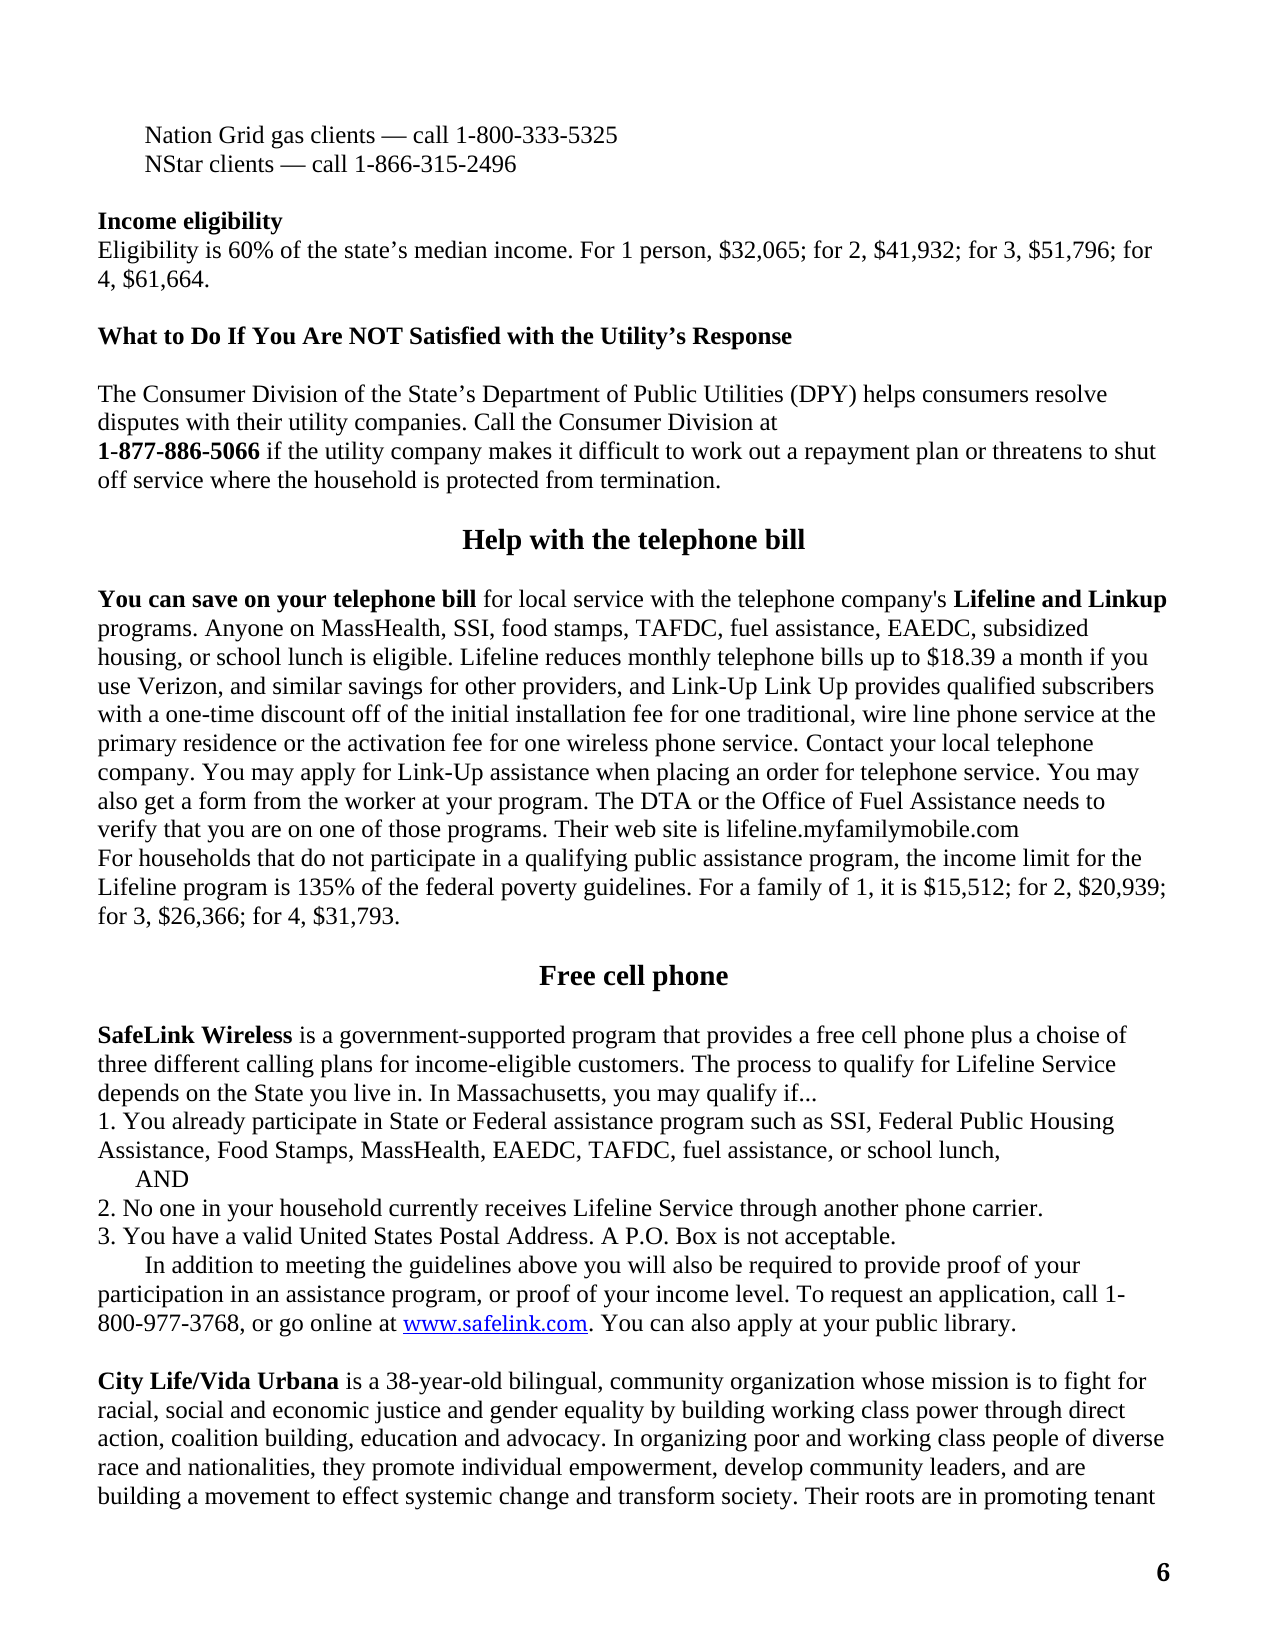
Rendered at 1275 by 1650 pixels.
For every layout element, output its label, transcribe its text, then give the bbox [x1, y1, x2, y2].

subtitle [97, 1366, 1170, 1510]
text AND [97, 1164, 1170, 1193]
text Help with the telephone bill [97, 522, 1170, 556]
text Nation Grid gas clients — call 1-800-333-5325 [97, 120, 1170, 149]
text You can save on your telephone bill for local service with the telephone company's Lifeline and Linkup programs. Anyone on MassHealth, SSI, food stamps, TAFDC, fuel assistance, EAEDC, subsidized housing, or school lunch is eligible. Lifeline reduces monthly telephone bills up to $18.39 a month if you use Verizon, and similar savings for other providers, and Link-Up Link Up provides qualified subscribers with a one-time discount off of the initial installation fee for one traditional, wire line phone service at the primary residence or the activation fee for one wireless phone service. Contact your local telephone company. You may apply for Link-Up assistance when placing an order for telephone service. You may also get a form from the worker at your program. The DTA or the Office of Fuel Assistance needs to verify that you are on one of those programs. Their web site is lifeline.myfamilymobile.com [97, 584, 1170, 843]
text For households that do not participate in a qualifying public assistance program, the income limit for the Lifeline program is 135% of the federal poverty guidelines. For a family of 1, it is $15,512; for 2, $20,939; for 3, $26,366; for 4, $31,793. [97, 843, 1170, 929]
text What to Do If You Are NOT Satisfied with the Utility’s Response [97, 321, 1170, 350]
text The Consumer Division of the State’s Department of Public Utilities (DPY) helps consumers resolve disputes with their utility companies. Call the Consumer Division at [97, 379, 1170, 436]
text 2. No one in your household currently receives Lifeline Service through another phone carrier. [97, 1193, 1170, 1221]
text In addition to meeting the guidelines above you will also be required to provide proof of your participation in an assistance program, or proof of your income level. To request an application, call 1-800-977-3768, or go online at www.safelink.com. You can also apply at your public library. [97, 1250, 1170, 1337]
text 1. You already participate in State or Federal assistance program such as SSI, Federal Public Housing Assistance, Food Stamps, MassHealth, EAEDC, TAFDC, fuel assistance, or school lunch, [97, 1106, 1170, 1164]
text Eligibility is 60% of the state’s median income. For 1 person, $32,065; for 2, $41,932; for 3, $51,796; for 4, $61,664. [97, 235, 1170, 292]
text 1-877-886-5066 if the utility company makes it difficult to work out a repayment plan or threatens to shut off service where the household is protected from termination. [97, 436, 1170, 494]
text Income eligibility [97, 206, 1170, 235]
text SafeLink Wireless is a government-supported program that provides a free cell phone plus a choise of three different calling plans for income-eligible customers. The process to qualify for Lifeline Service depends on the State you live in. In Massachusetts, you may qualify if... [97, 1020, 1170, 1106]
text Free cell phone [97, 958, 1170, 992]
text 3. You have a valid United States Postal Address. A P.O. Box is not acceptable. [97, 1221, 1170, 1250]
text NStar clients — call 1-866-315-2496 [97, 149, 1170, 177]
